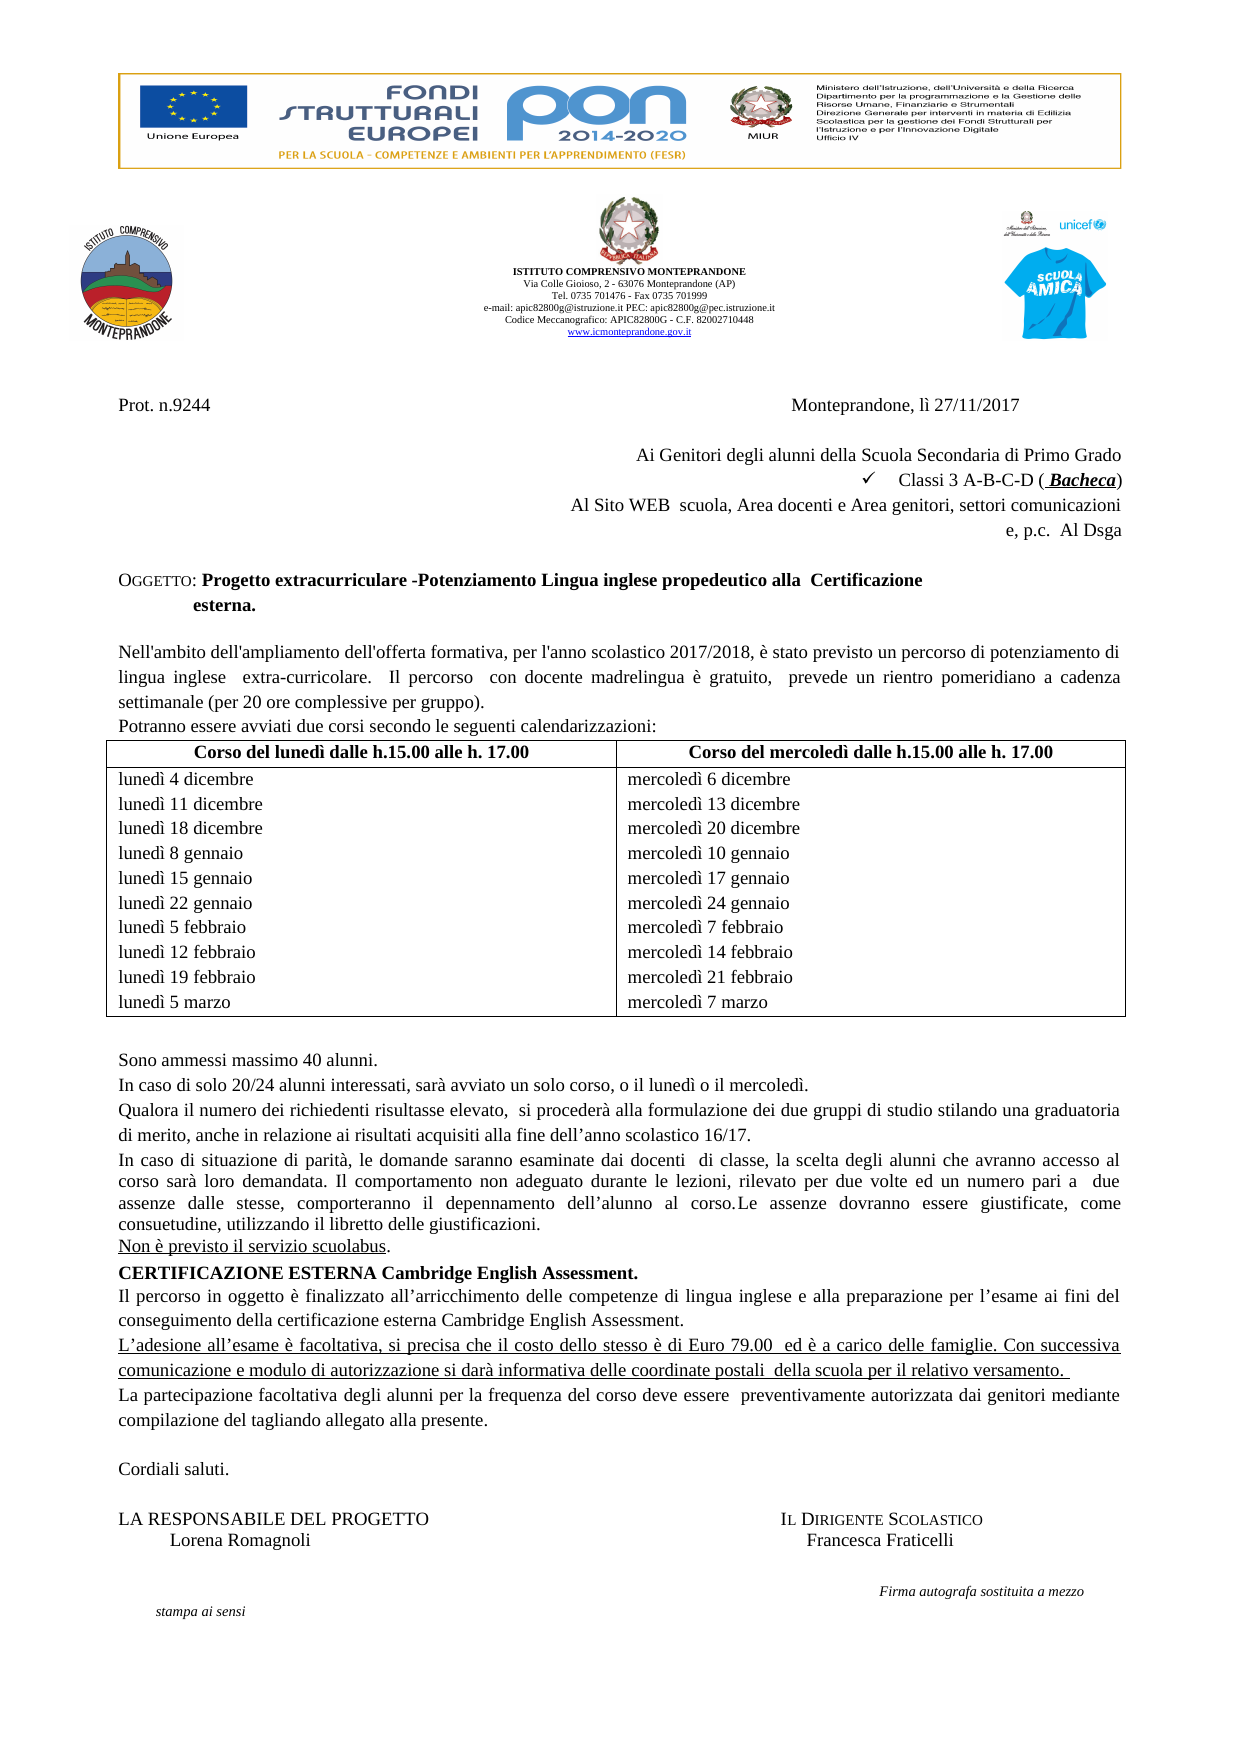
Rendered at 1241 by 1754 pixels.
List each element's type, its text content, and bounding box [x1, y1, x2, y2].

text Prot. n.9244 Monteprandone, lì 27/11/2017 [118, 391, 1122, 416]
text Oggetto: Progetto extracurriculare -Potenziamento Lingua inglese propedeutico alla Certificazione [118, 566, 1122, 591]
picture [596, 194, 663, 266]
text Nell'ambito dell'ampliamento dell'offerta formativa, per l'anno scolastico 2017/2018, è stato previsto un percorso di potenziamento di lingua inglese extra-curricolare. Il percorso con docente madrelingua è gratuito, prevede un rientro pomeridiano a cadenza settimanale (per 20 ore complessive per gruppo). [118, 641, 1122, 712]
text In caso di situazione di parità, le domande saranno esaminate dai docenti di classe, la scelta degli alunni che avranno accesso al corso sarà loro demandata. Il comportamento non adeguato durante le lezioni, rilevato per due volte ed un numero pari a due assenze dalle stesse, comporteranno il depennamento dell’alunno al corso.Le assenze dovranno essere giustificate, come consuetudine, utilizzando il libretto delle giustificazioni. [118, 1148, 1122, 1235]
table_header Corso del mercoledì dalle h.15.00 alle h. 17.00 [617, 741, 1125, 767]
picture [68, 225, 185, 341]
picture [118, 73, 1122, 169]
text e, p.c. Al Dsga [118, 516, 1122, 541]
text esterna. [118, 591, 1122, 616]
text LA RESPONSABILE DEL PROGETTO Il Dirigente Scolastico [118, 1508, 1122, 1529]
picture [1001, 211, 1108, 341]
text Lorena Romagnoli Francesca Fraticelli [118, 1529, 1122, 1551]
list Classi 3 A-B-C-D ( Bacheca) [524, 466, 1122, 491]
table_cell lunedì 4 dicembre lunedì 11 dicembre lunedì 18 dicembre lunedì 8 gennaio lunedì 15 gennaio lunedì 22 gennaio lunedì 5 febbraio lunedì 12 febbraio lunedì 19 febbraio lunedì 5 marzo [107, 768, 616, 1016]
table_header Corso del lunedì dalle h.15.00 alle h. 17.00 [107, 741, 616, 767]
text L’adesione all’esame è facoltativa, si precisa che il costo dello stesso è di Euro 79.00 ed è a carico delle famiglie. Con successiva comunicazione e modulo di autorizzazione si darà informativa delle coordinate postali della scuola per il relativo versamento. [118, 1334, 1122, 1381]
text Potranno essere avviati due corsi secondo le seguenti calendarizzazioni: [118, 715, 1122, 737]
text Ai Genitori degli alunni della Scuola Secondaria di Primo Grado [118, 441, 1122, 466]
text Non è previsto il servizio scuolabus. [118, 1235, 1122, 1256]
text Sono ammessi massimo 40 alunni. [118, 1049, 1122, 1071]
text Qualora il numero dei richiedenti risultasse elevato, si procederà alla formulazione dei due gruppi di studio stilando una graduatoria di merito, anche in relazione ai risultati acquisiti alla fine dell’anno scolastico 16/17. [118, 1099, 1122, 1145]
text Al Sito WEB scuola, Area docenti e Area genitori, settori comunicazioni [118, 491, 1122, 516]
text La partecipazione facoltativa degli alunni per la frequenza del corso deve essere preventivamente autorizzata dai genitori mediante compilazione del tagliando allegato alla presente. [118, 1384, 1122, 1430]
table_cell mercoledì 6 dicembre mercoledì 13 dicembre mercoledì 20 dicembre mercoledì 10 gennaio mercoledì 17 gennaio mercoledì 24 gennaio mercoledì 7 febbraio mercoledì 14 febbraio mercoledì 21 febbraio mercoledì 7 marzo [617, 768, 1125, 1016]
text Firma autografa sostituita a mezzo stampa ai sensi [156, 1583, 1122, 1619]
text Il percorso in oggetto è finalizzato all’arricchimento delle competenze di lingua inglese e alla preparazione per l’esame ai fini del conseguimento della certificazione esterna Cambridge English Assessment. [118, 1284, 1122, 1331]
text In caso di solo 20/24 alunni interessati, sarà avviato un solo corso, o il lunedì o il mercoledì. [118, 1074, 1122, 1096]
text Cordiali saluti. [118, 1458, 1122, 1480]
text CERTIFICAZIONE ESTERNA Cambridge English Assessment. [118, 1259, 1122, 1284]
